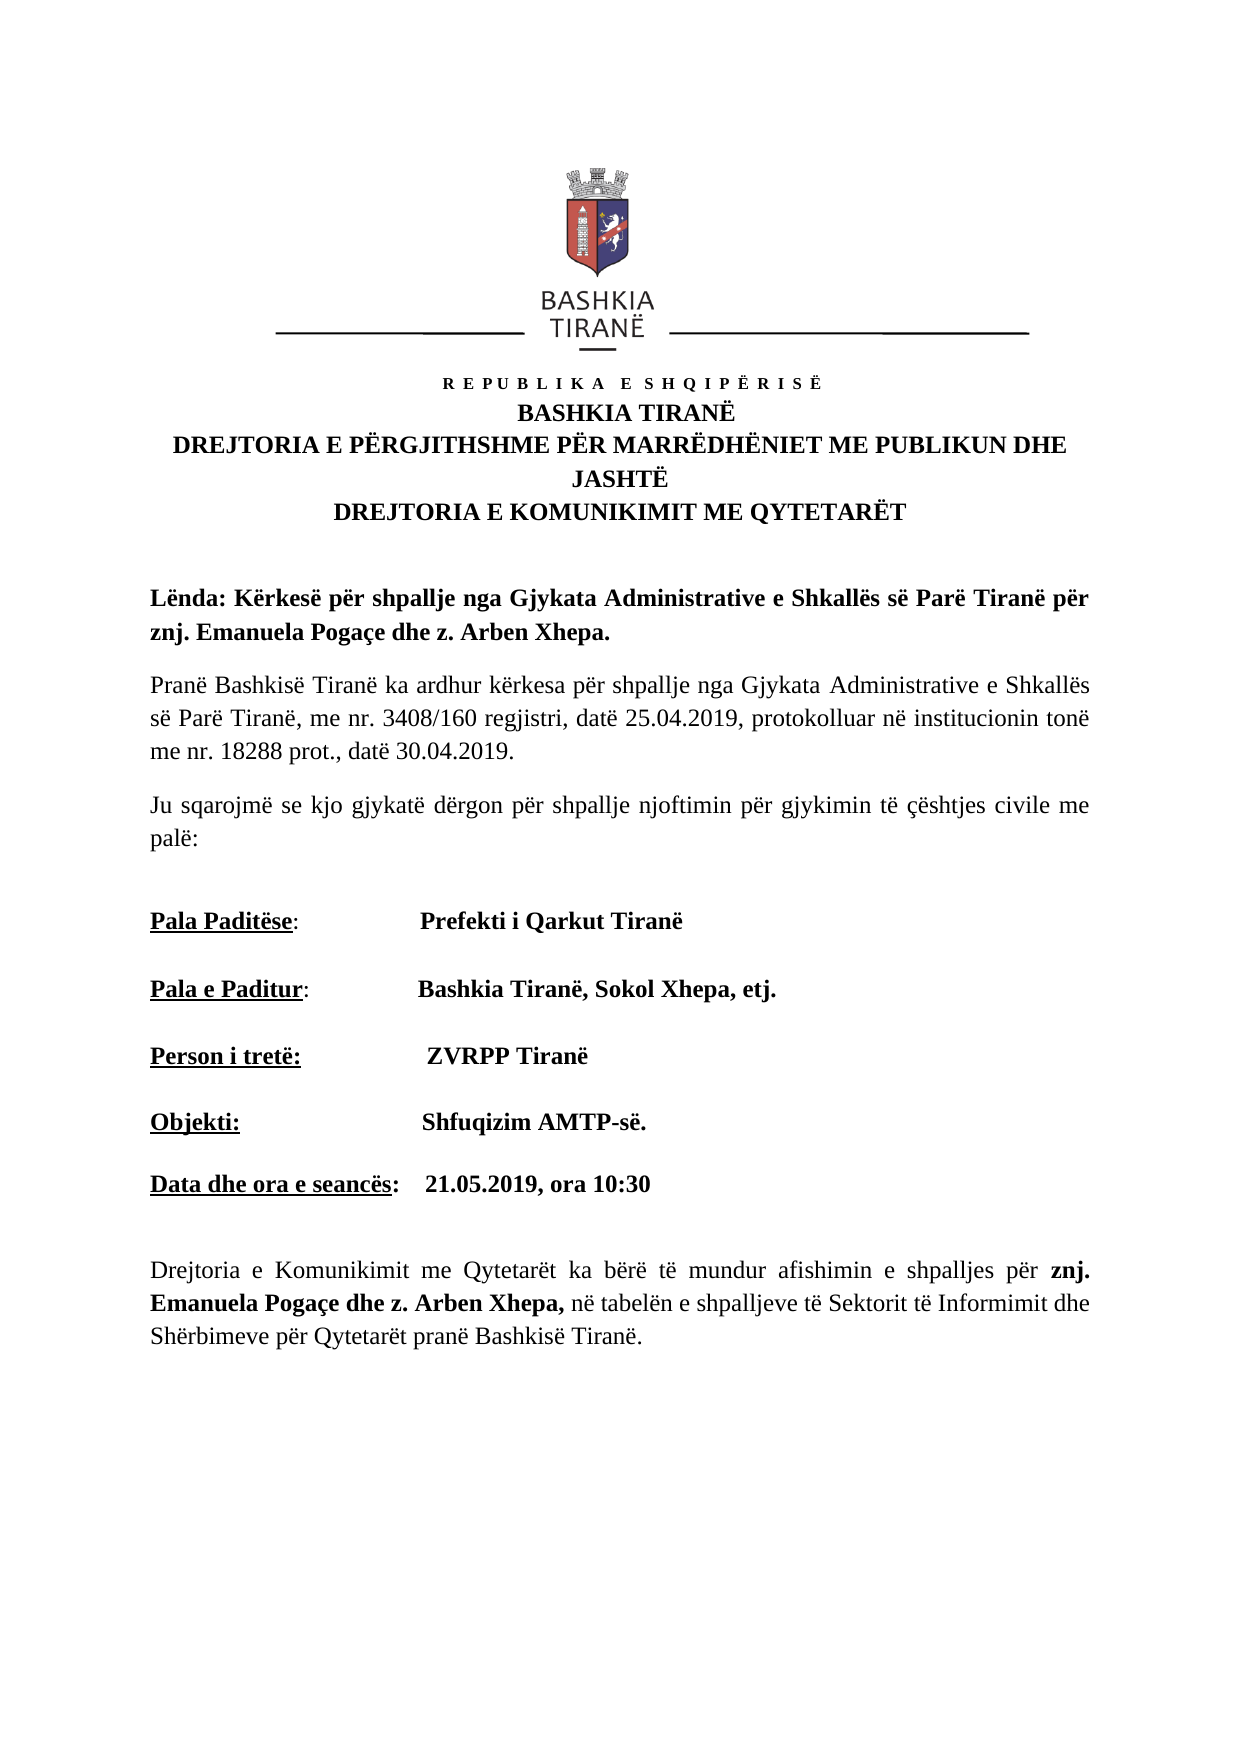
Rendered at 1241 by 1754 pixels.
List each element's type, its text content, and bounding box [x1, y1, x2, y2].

text Drejtoria e Komunikimit me Qytetarët ka bërë të mundur afishimin e shpalljes për znj. Emanuela Pogaçe dhe z. Arben Xhepa, në tabelën e shpalljeve të Sektorit të Informimit dhe Shërbimeve për Qytetarët pranë Bashkisë Tiranë. [150, 1255, 1090, 1350]
picture [483, 138, 719, 374]
text R E P U B L I K A E S H Q I P Ë R I S Ë BASHKIA TIRANË DREJTORIA E PËRGJITHSHME PËR MARRËDHËNIET ME PUBLIKUN DHE JASHTË DREJTORIA E KOMUNIKIMIT ME QYTETARËT [150, 374, 1090, 525]
text Pranë Bashkisë Tiranë ka ardhur kërkesa për shpallje nga Gjykata Administrative e Shkallës së Parë Tiranë, me nr. 3408/160 regjistri, datë 25.04.2019, protokolluar në institucionin tonë me nr. 18288 prot., datë 30.04.2019. [150, 670, 1090, 765]
text Pala Paditëse: Prefekti i Qarkut Tiranë [150, 905, 1090, 936]
text Data dhe ora e seancës: 21.05.2019, ora 10:30 [150, 1169, 1090, 1198]
text Objekti: Shfuqizim AMTP-së. [150, 1107, 1090, 1136]
text Person i tretë: ZVRPP Tiranë [150, 1041, 1090, 1070]
text Ju sqarojmë se kjo gjykatë dërgon për shpallje njoftimin për gjykimin të çështjes civile me palë: [150, 790, 1090, 852]
text Lënda: Kërkesë për shpallje nga Gjykata Administrative e Shkallës së Parë Tiranë për znj. Emanuela Pogaçe dhe z. Arben Xhepa. [150, 583, 1090, 645]
text Pala e Paditur: Bashkia Tiranë, Sokol Xhepa, etj. [150, 973, 1090, 1004]
